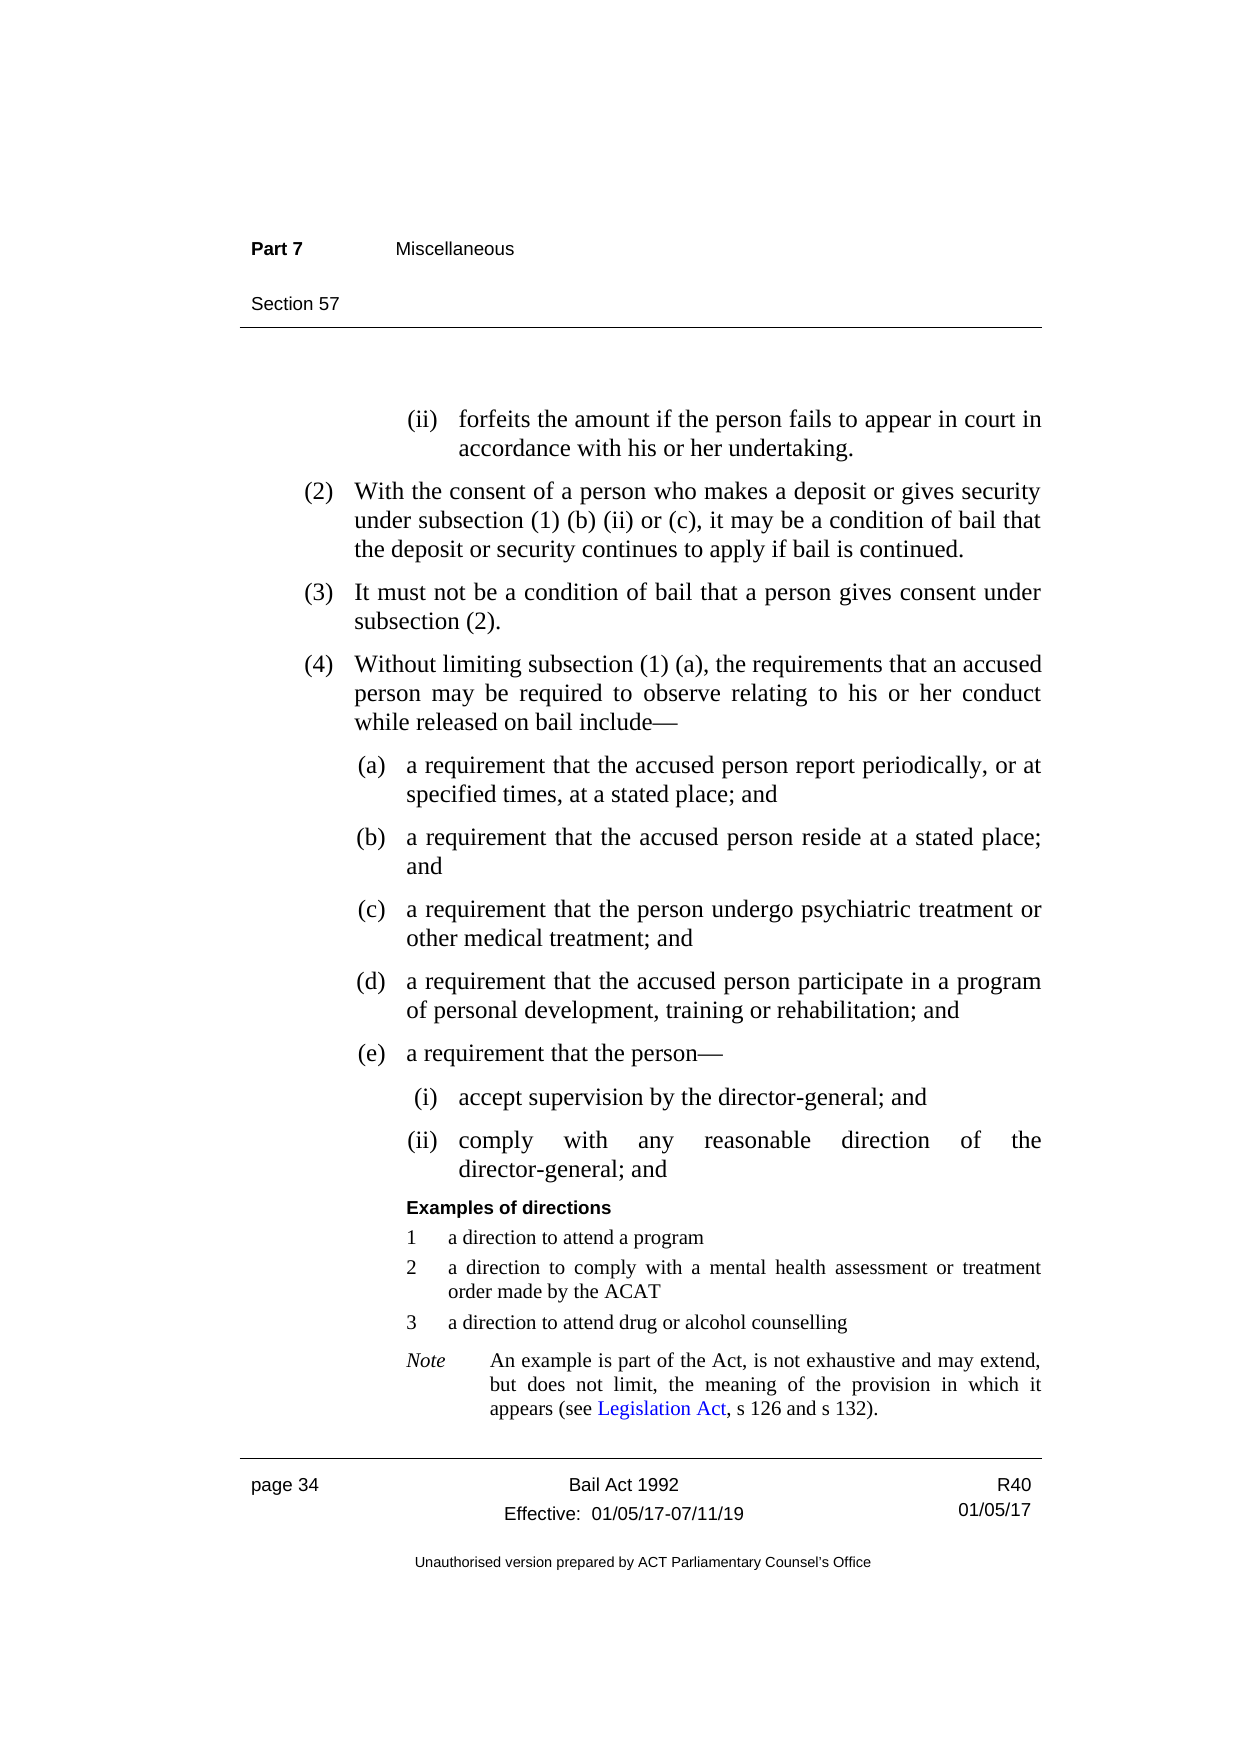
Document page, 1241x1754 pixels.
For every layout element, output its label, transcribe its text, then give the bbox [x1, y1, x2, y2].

text (3) It must not be a condition of bail that a person gives consent under subsection (2). [239, 577, 1042, 634]
text (a) a requirement that the accused person report periodically, or at specified times, at a stated place; and [239, 750, 1042, 807]
text 3 a direction to attend drug or alcohol counselling [406, 1309, 1042, 1334]
text Examples of directions [406, 1197, 1042, 1219]
text Note An example is part of the Act, is not exhaustive and may extend, but does not limit, the meaning of the provision in which it appears (see Legislation Act, s 126 and s 132). [406, 1348, 1042, 1420]
text (4) Without limiting subsection (1) (a), the requirements that an accused person may be required to observe relating to his or her conduct while released on bail include— [239, 649, 1042, 735]
text (e) a requirement that the person— [239, 1038, 1042, 1067]
text (c) a requirement that the person undergo psychiatric treatment or other medical treatment; and [239, 894, 1042, 952]
text (ii) comply with any reasonable direction of the director-general; and [239, 1125, 1042, 1182]
text (ii) forfeits the amount if the person fails to appear in court in accordance with his or her undertaking. [239, 404, 1042, 462]
text (d) a requirement that the accused person participate in a program of personal development, training or rehabilitation; and [239, 966, 1042, 1024]
text (i) accept supervision by the director-general; and [239, 1082, 1042, 1110]
text 1 a direction to attend a program [406, 1225, 1042, 1249]
text (2) With the consent of a person who makes a deposit or gives security under subsection (1) (b) (ii) or (c), it may be a condition of bail that the deposit or security continues to apply if bail is continued. [239, 476, 1042, 562]
text (b) a requirement that the accused person reside at a stated place; and [239, 822, 1042, 879]
text 2 a direction to comply with a mental health assessment or treatment order made by the ACAT [406, 1255, 1042, 1303]
